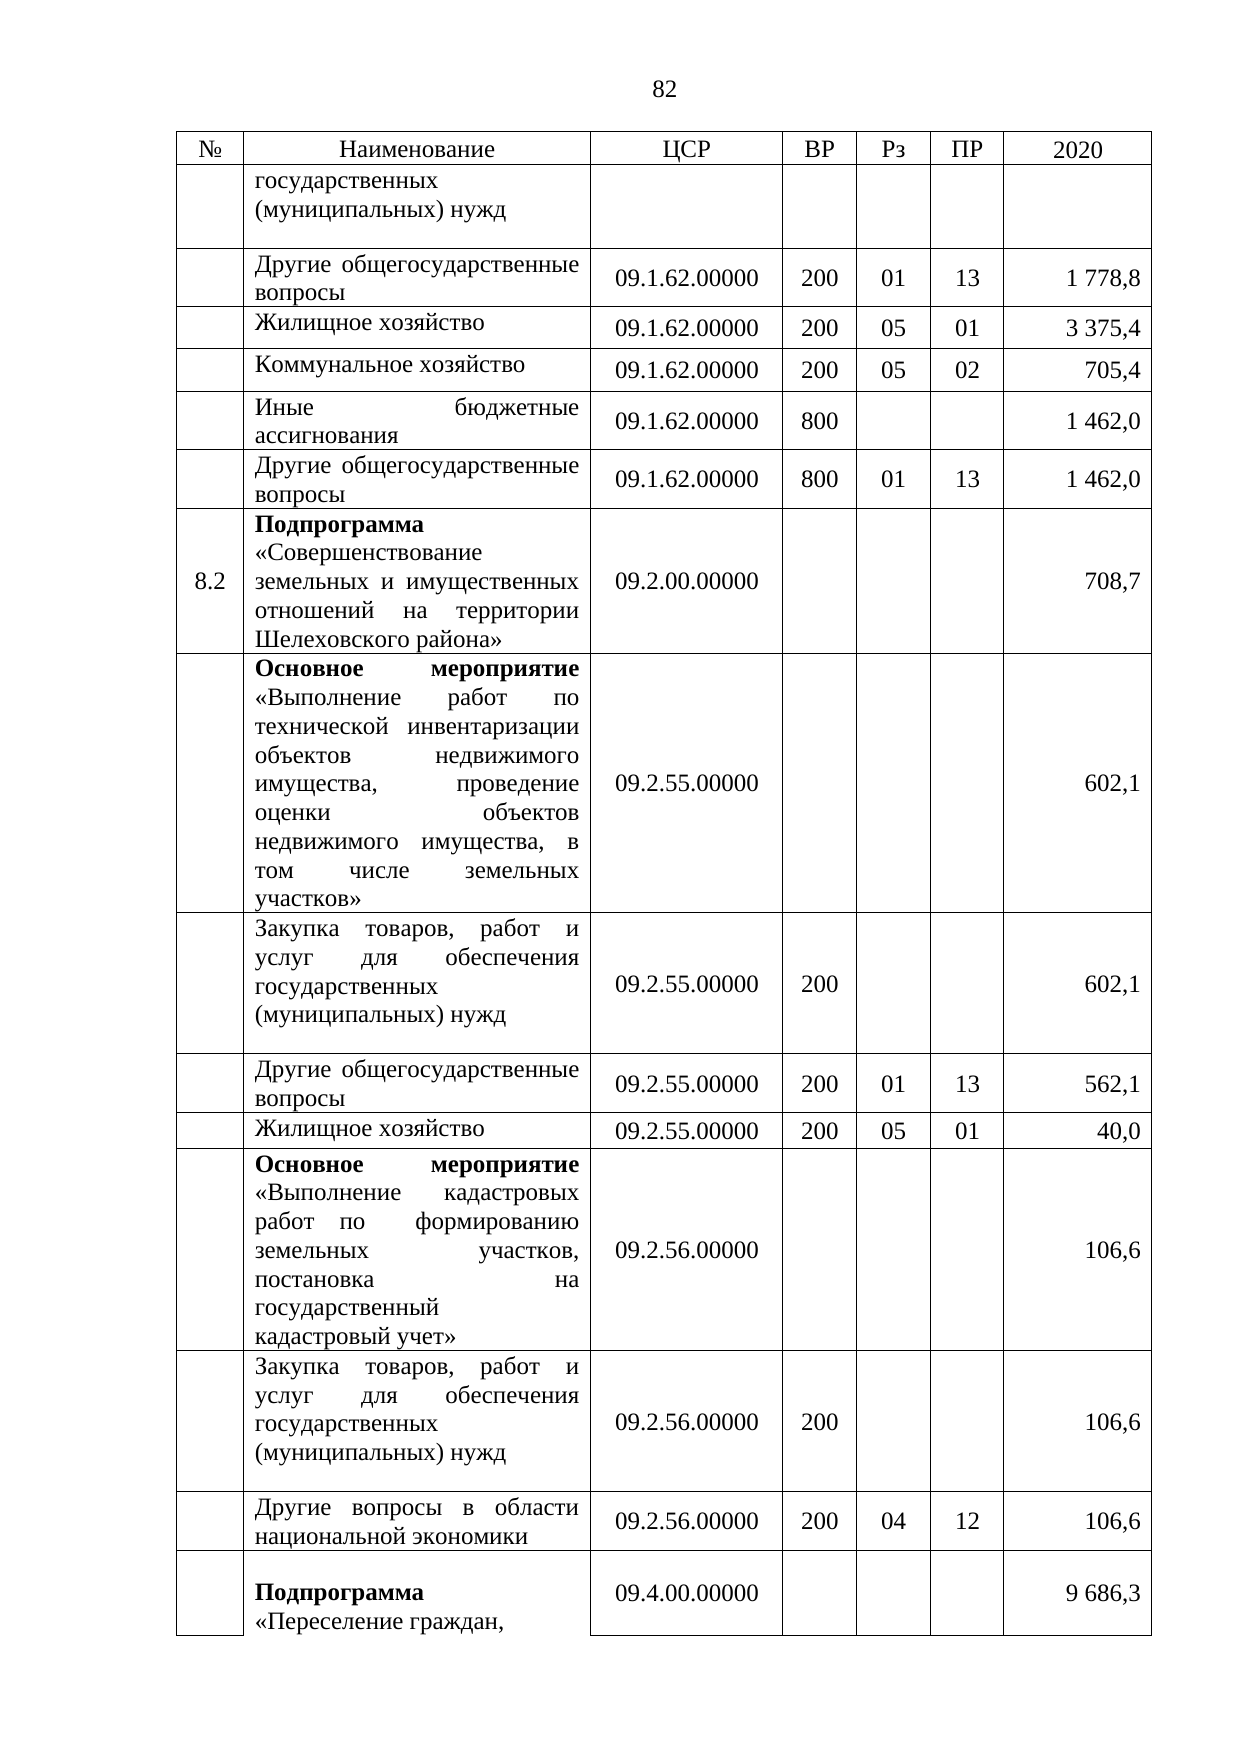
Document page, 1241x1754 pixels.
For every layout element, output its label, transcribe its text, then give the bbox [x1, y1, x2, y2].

table_header Рз [857, 132, 930, 164]
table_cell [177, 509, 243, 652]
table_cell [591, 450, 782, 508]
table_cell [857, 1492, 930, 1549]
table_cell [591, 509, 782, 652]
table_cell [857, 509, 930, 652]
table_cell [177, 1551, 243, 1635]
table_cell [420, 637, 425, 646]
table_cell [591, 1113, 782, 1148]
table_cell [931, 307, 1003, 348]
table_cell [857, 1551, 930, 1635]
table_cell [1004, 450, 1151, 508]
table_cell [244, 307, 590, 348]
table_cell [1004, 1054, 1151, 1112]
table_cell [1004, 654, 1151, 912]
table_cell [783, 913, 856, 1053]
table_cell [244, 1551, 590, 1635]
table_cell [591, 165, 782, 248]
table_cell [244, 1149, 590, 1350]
table_header ВР [783, 132, 856, 164]
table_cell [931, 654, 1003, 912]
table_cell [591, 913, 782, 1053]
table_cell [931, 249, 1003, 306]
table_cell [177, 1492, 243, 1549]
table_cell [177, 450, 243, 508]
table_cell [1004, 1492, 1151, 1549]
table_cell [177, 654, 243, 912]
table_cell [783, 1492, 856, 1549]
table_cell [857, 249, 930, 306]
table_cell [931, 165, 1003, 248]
table_header ЦСР [591, 132, 782, 164]
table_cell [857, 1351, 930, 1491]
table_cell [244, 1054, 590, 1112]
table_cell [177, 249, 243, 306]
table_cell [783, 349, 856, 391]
table_header № [177, 132, 243, 164]
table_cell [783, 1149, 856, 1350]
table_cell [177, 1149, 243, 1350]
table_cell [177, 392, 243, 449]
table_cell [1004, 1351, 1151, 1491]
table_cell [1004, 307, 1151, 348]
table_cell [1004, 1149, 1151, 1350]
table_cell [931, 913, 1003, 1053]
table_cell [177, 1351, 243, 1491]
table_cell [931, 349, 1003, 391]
table_header Наименование [244, 132, 590, 164]
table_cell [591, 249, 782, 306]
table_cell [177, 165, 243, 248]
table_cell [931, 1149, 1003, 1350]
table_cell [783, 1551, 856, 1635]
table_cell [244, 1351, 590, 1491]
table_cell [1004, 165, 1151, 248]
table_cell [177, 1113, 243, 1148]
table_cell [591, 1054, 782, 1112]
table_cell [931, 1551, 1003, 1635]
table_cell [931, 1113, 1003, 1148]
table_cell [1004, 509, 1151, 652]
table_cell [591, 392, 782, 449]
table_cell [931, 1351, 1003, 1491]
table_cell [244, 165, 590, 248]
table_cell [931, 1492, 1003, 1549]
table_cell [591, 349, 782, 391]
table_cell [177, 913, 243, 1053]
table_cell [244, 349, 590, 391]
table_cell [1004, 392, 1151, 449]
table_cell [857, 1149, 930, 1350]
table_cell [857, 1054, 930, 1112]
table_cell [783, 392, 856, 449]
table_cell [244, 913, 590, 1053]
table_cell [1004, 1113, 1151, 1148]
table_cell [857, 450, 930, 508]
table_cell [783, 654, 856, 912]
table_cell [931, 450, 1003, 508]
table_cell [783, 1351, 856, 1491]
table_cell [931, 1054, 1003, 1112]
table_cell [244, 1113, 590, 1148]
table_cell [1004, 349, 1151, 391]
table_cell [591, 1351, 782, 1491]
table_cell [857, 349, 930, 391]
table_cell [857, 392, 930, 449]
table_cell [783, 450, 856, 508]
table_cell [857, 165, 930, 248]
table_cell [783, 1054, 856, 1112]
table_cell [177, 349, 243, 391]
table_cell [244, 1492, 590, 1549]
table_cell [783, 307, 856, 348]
table_header 2020 [1004, 132, 1151, 164]
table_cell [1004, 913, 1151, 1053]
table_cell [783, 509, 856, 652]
table_header ПР [931, 132, 1003, 164]
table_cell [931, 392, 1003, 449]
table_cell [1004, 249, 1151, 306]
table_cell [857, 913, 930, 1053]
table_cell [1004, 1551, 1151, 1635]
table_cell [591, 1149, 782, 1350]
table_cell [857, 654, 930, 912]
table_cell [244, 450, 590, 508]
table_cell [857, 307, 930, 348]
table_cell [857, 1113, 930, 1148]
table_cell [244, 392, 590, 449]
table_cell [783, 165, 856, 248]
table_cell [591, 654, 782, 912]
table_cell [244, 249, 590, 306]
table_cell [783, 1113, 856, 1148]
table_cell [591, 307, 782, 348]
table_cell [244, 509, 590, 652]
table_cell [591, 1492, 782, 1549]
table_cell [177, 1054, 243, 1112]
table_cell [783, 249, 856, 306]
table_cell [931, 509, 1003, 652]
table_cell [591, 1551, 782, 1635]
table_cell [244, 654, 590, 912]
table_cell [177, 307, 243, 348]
